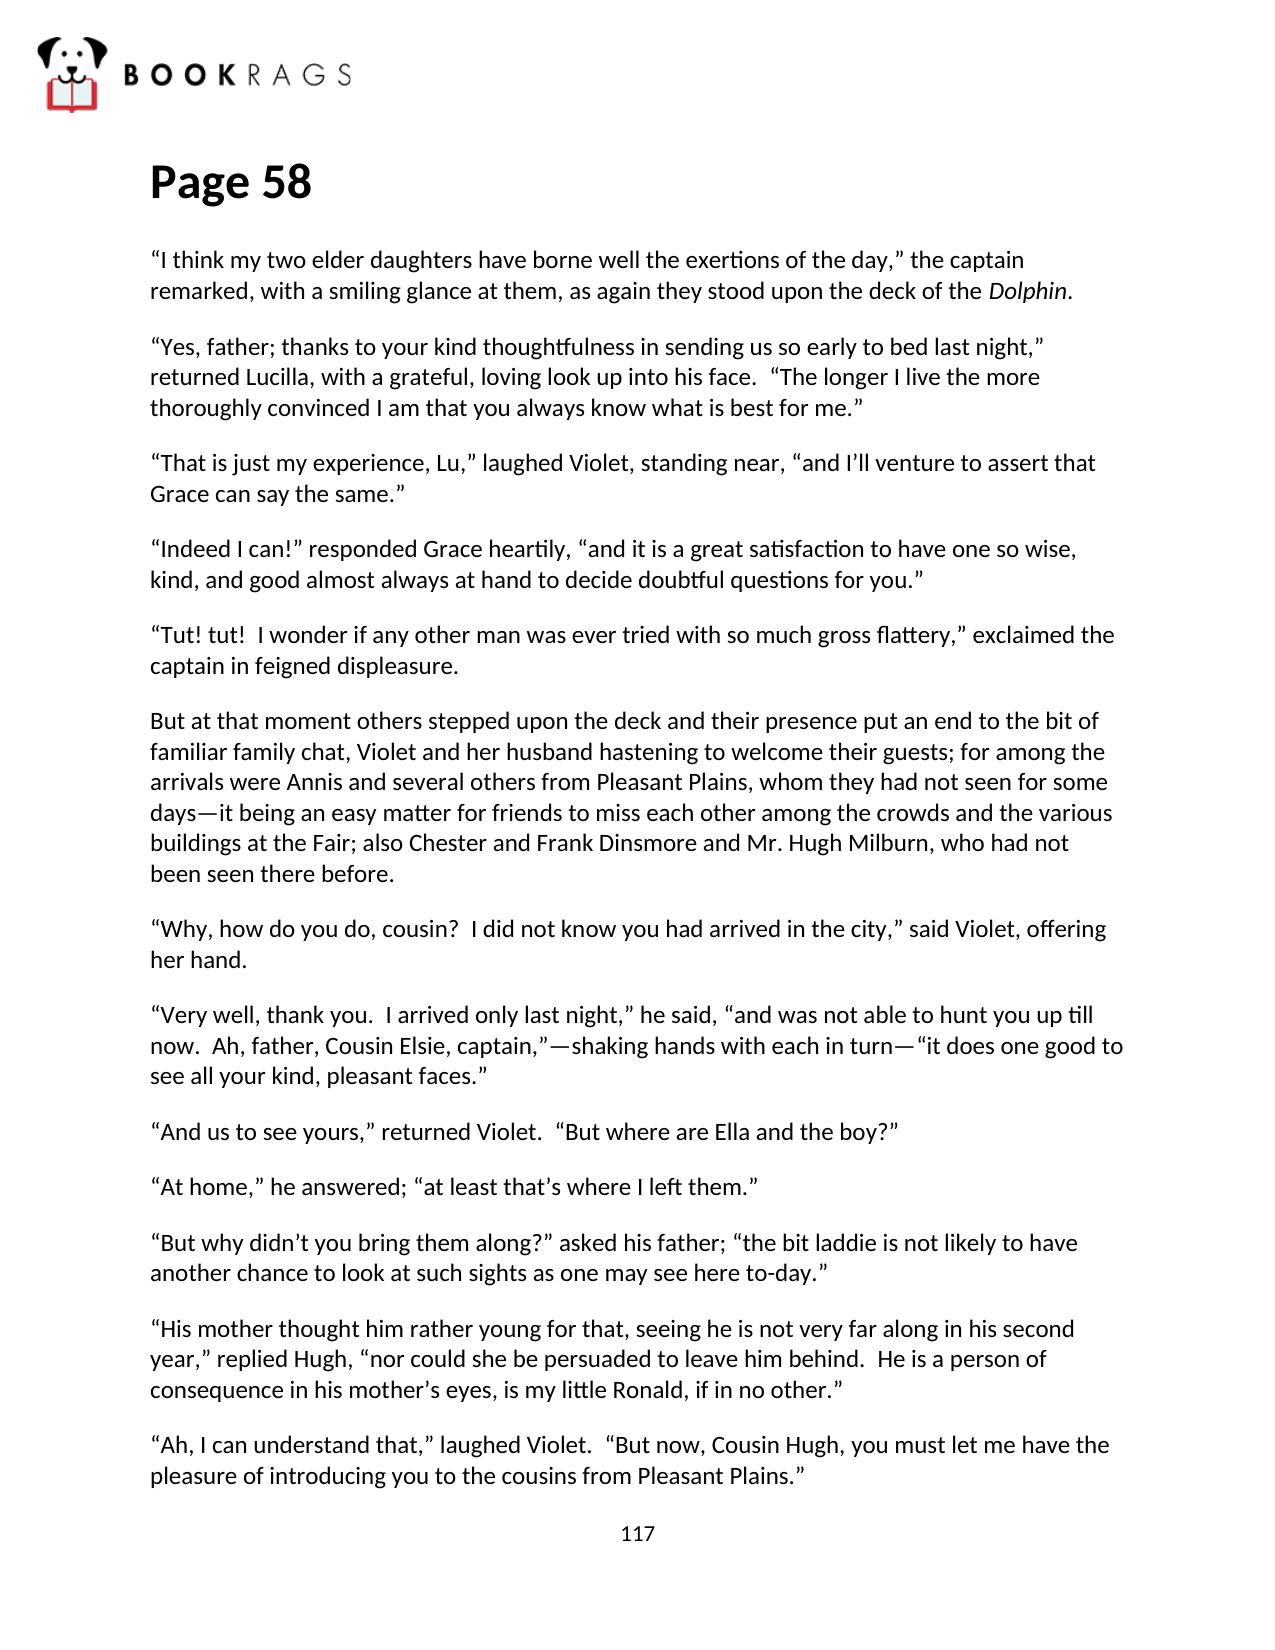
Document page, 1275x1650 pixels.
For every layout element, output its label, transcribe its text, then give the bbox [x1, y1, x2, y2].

picture [37, 37, 351, 113]
text “Indeed I can!” responded Grace heartily, “and it is a great satisfaction to have one so wise, kind, and good almost always at hand to decide doubtful questions for you.” [150, 533, 1125, 594]
text “I think my two elder daughters have borne well the exertions of the day,” the captain remarked, with a smiling glance at them, as again they stood upon the deck of the Dolphin. [150, 244, 1125, 306]
text “Why, how do you do, cousin? I did not know you had arrived in the city,” said Violet, offering her hand. [150, 913, 1125, 974]
text “Ah, I can understand that,” laughed Violet. “But now, Cousin Hugh, you must let me have the pleasure of introducing you to the cousins from Pleasant Plains.” [150, 1430, 1125, 1491]
text “That is just my experience, Lu,” laughed Violet, standing near, “and I’ll venture to assert that Grace can say the same.” [150, 447, 1125, 508]
text Page 58 [150, 150, 1125, 211]
text But at that moment others stepped upon the deck and their presence put an end to the bit of familiar family chat, Violet and her husband hastening to welcome their guests; for among the arrivals were Annis and several others from Pleasant Plains, whom they had not seen for some days—­it being an easy matter for friends to miss each other among the crowds and the various buildings at the Fair; also Chester and Frank Dinsmore and Mr. Hugh Milburn, who had not been seen there before. [150, 705, 1125, 888]
text “Tut! tut! I wonder if any other man was ever tried with so much gross flattery,” exclaimed the captain in feigned displeasure. [150, 619, 1125, 680]
text “His mother thought him rather young for that, seeing he is not very far along in his second year,” replied Hugh, “nor could she be persuaded to leave him behind. He is a person of consequence in his mother’s eyes, is my little Ronald, if in no other.” [150, 1313, 1125, 1405]
text “But why didn’t you bring them along?” asked his father; “the bit laddie is not likely to have another chance to look at such sights as one may see here to-day.” [150, 1227, 1125, 1288]
text “Yes, father; thanks to your kind thoughtfulness in sending us so early to bed last night,” returned Lucilla, with a grateful, loving look up into his face. “The longer I live the more thoroughly convinced I am that you always know what is best for me.” [150, 331, 1125, 422]
text “At home,” he answered; “at least that’s where I left them.” [150, 1172, 1125, 1202]
text “Very well, thank you. I arrived only last night,” he said, “and was not able to hunt you up till now. Ah, father, Cousin Elsie, captain,”—­shaking hands with each in turn—­“it does one good to see all your kind, pleasant faces.” [150, 999, 1125, 1091]
text “And us to see yours,” returned Violet. “But where are Ella and the boy?” [150, 1116, 1125, 1147]
